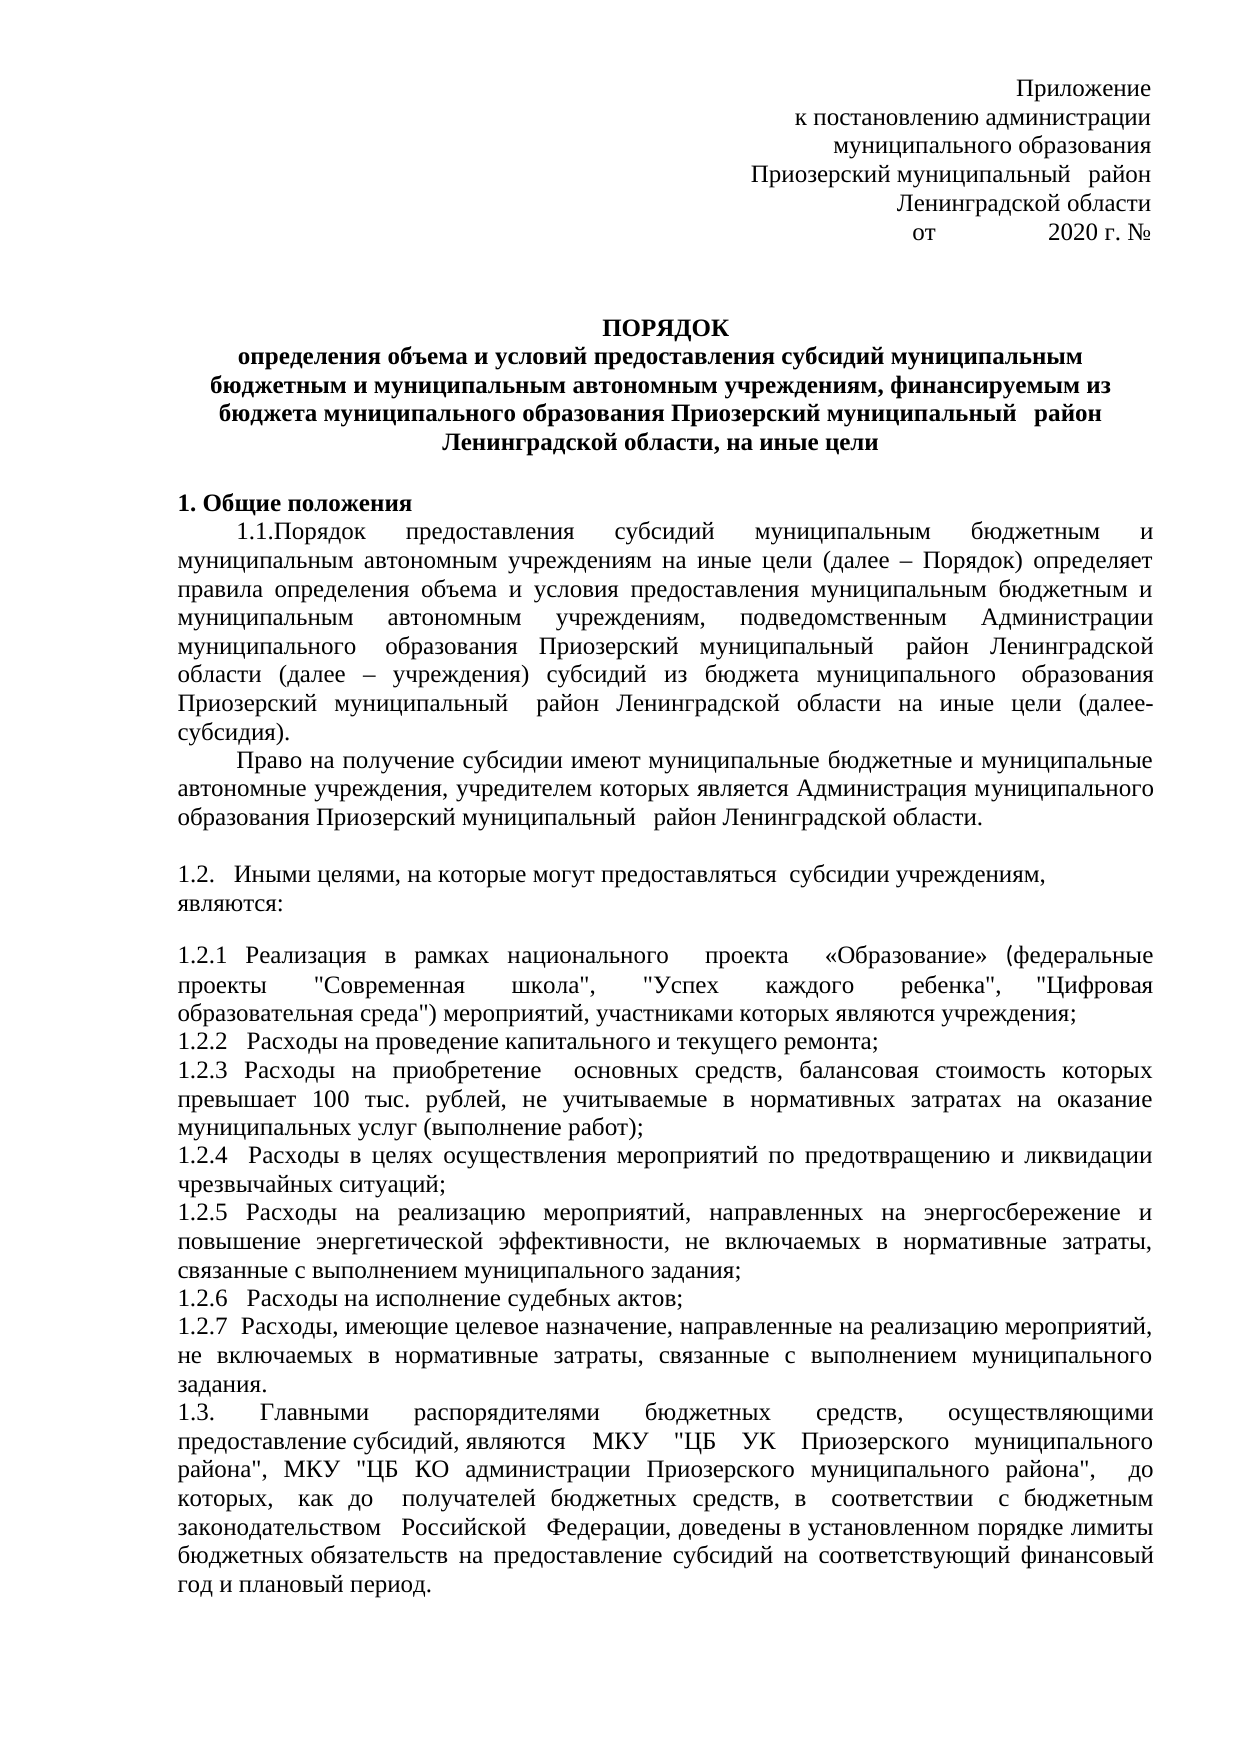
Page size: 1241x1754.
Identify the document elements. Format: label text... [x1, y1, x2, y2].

text 1.2.5 Расходы на реализацию мероприятий, направленных на энергосбережение и повышение энергетической эффективности, не включаемых в нормативные затраты, связанные с выполнением муниципального задания; [177, 1198, 1153, 1283]
text 1.2.4 Расходы в целях осуществления мероприятий по предотвращению и ликвидации чрезвычайных ситуаций; [177, 1141, 1153, 1198]
text Право на получение субсидии имеют муниципальные бюджетные и муниципальные автономные учреждения, учредителем которых является Администрация муниципального образования Приозерский муниципальный район Ленинградской области. [177, 745, 1154, 831]
text 1.1.Порядок предоставления субсидий муниципальным бюджетным и муниципальным автономным учреждениям на иные цели (далее – Порядок) определяет правила определения объема и условия предоставления муниципальным бюджетным и муниципальным автономным учреждениям, подведомственным Администрации муниципального образования Приозерский муниципальный район Ленинградской области (далее – учреждения) субсидий из бюджета муниципального образования Приозерский муниципальный район Ленинградской области на иные цели (далее-субсидия). [177, 517, 1154, 745]
text 1.2.3 Расходы на приобретение основных средств, балансовая стоимость которых превышает 100 тыс. рублей, не учитываемые в нормативных затратах на оказание муниципальных услуг (выполнение работ); [177, 1056, 1153, 1141]
text определения объема и условий предоставления субсидий муниципальным бюджетным и муниципальным автономным учреждениям, финансируемым из бюджета муниципального образования Приозерский муниципальный район Ленинградской области, на иные цели [177, 342, 1143, 456]
text Ленинградской области [177, 188, 1151, 217]
text муниципального образования [177, 130, 1151, 159]
text 1.2.7 Расходы, имеющие целевое назначение, направленные на реализацию мероприятий, не включаемых в нормативные затраты, связанные с выполнением муниципального задания. [177, 1312, 1153, 1397]
text 1.2.6 Расходы на исполнение судебных актов; [177, 1283, 1153, 1312]
text к постановлению администрации [177, 102, 1151, 130]
text 1.2. Иными целями, на которые могут предоставляться субсидии учреждениям, являются: [177, 859, 1154, 917]
text 1.2.1 Реализация в рамках национального проекта «Образование» (федеральные проекты "Современная школа", "Успех каждого ребенка", "Цифровая образовательная среда") мероприятий, участниками которых являются учреждения; [177, 940, 1153, 1027]
text 1.3. Главными распорядителями бюджетных средств, осуществляющими предоставление субсидий, являются МКУ "ЦБ УК Приозерского муниципального района", МКУ "ЦБ КО администрации Приозерского муниципального района", до которых, как до получателей бюджетных средств, в соответствии с бюджетным законодательством Российской Федерации, доведены в установленном порядке лимиты бюджетных обязательств на предоставление субсидий на соответствующий финансовый год и плановый период. [177, 1398, 1154, 1597]
text 1. Общие положения [177, 489, 1154, 517]
text 1.2.2 Расходы на проведение капитального и текущего ремонта; [177, 1027, 1153, 1056]
text Приозерский муниципальный район [177, 159, 1151, 188]
text от 2020 г. № [177, 217, 1151, 245]
text ПОРЯДОК [177, 313, 1154, 342]
text Приложение [177, 73, 1151, 102]
